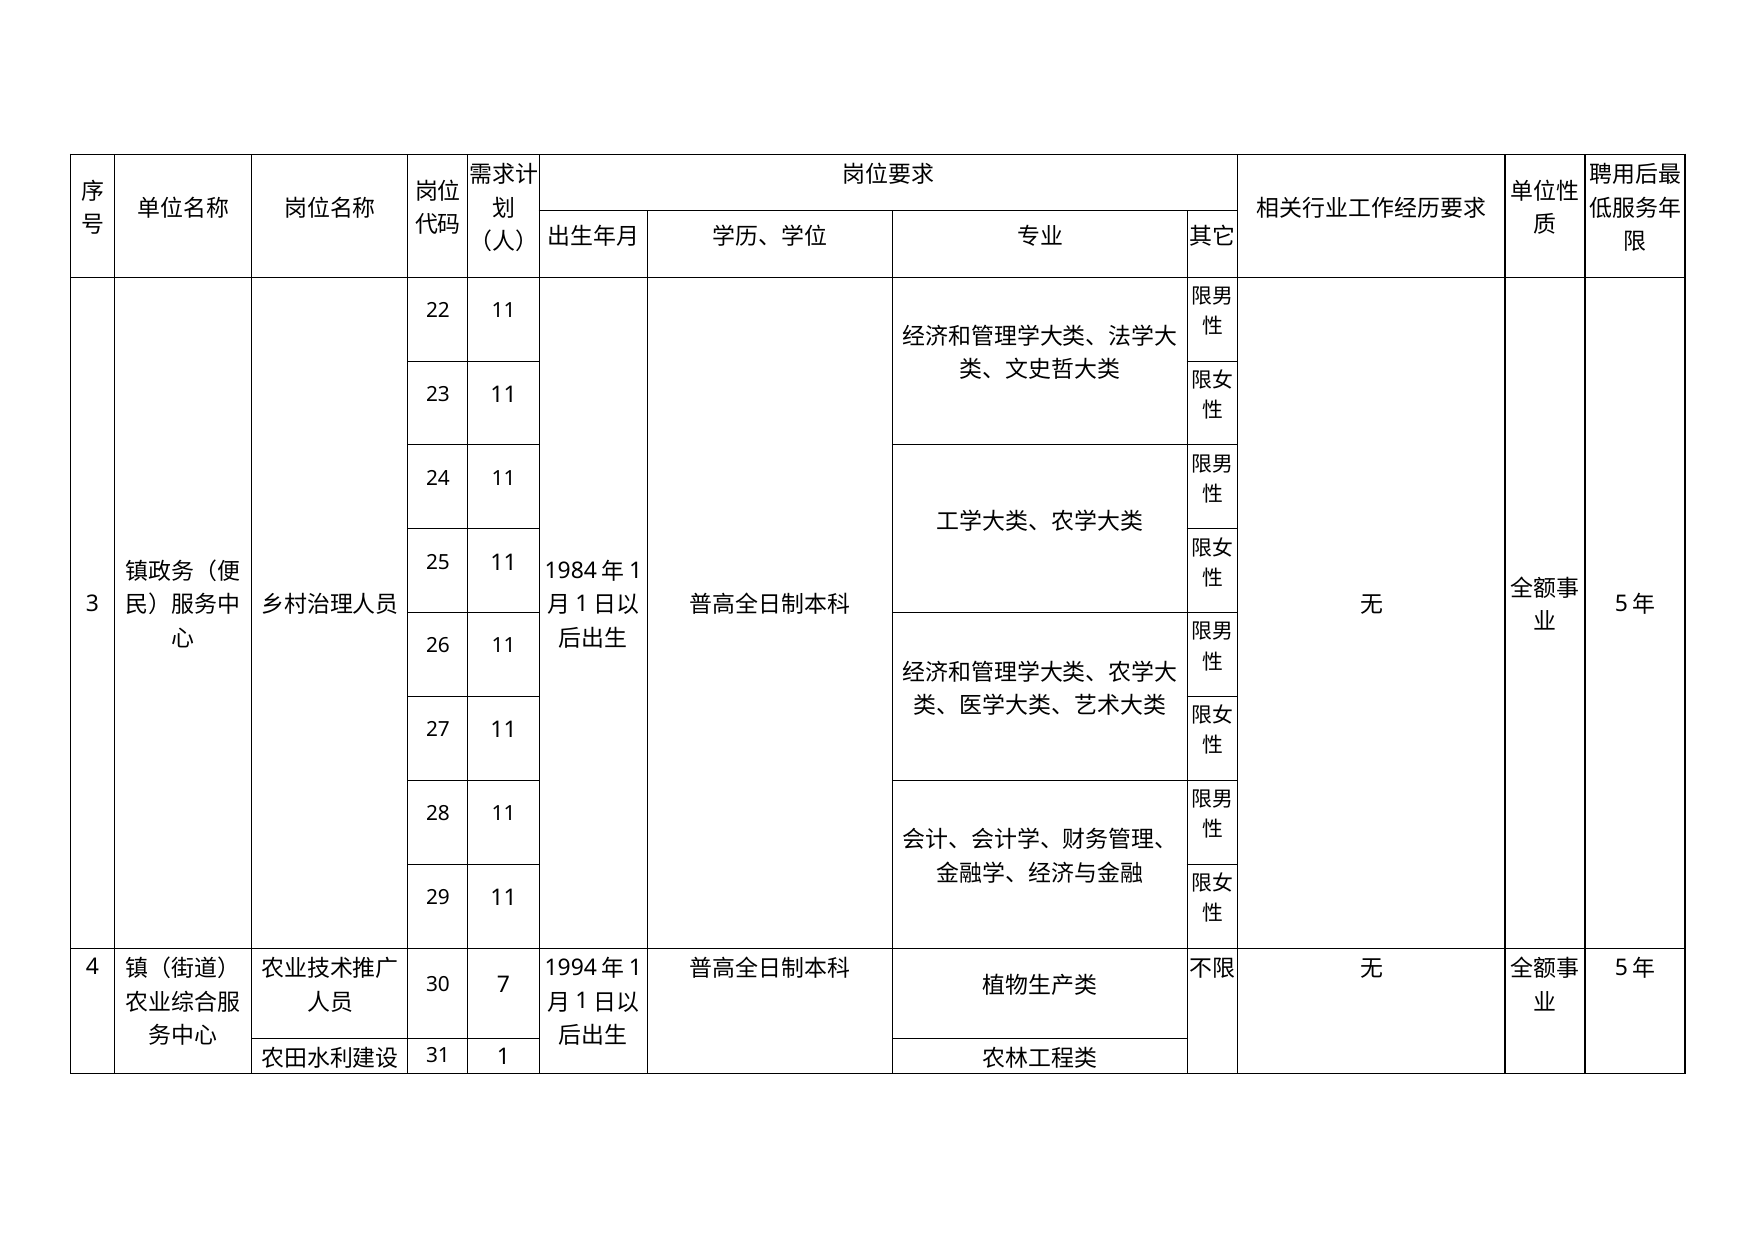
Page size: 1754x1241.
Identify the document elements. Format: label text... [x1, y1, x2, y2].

table_cell 11 [468, 697, 539, 780]
table_cell 镇（街道）农业综合服务中心 [115, 949, 251, 1073]
table_cell 全额事业 [1506, 949, 1584, 1073]
table_header 岗位名称 [252, 155, 407, 277]
table_header 岗位要求 [540, 155, 1237, 210]
table_cell 农田水利建设技术人员 [252, 1039, 407, 1073]
table_cell 5年 [1586, 278, 1684, 947]
table_cell 1 [468, 1039, 539, 1073]
table_cell 专业 [893, 211, 1187, 277]
table_cell 学历、学位 [648, 211, 892, 277]
table_cell 限女性 [1188, 697, 1237, 780]
table_cell 限男性 [1188, 278, 1237, 361]
table_cell 25 [408, 529, 467, 612]
table_cell 植物生产类 [893, 949, 1187, 1037]
table_header 序 号 [71, 155, 114, 277]
table_cell 23 [408, 362, 467, 444]
table_cell 26 [408, 613, 467, 696]
table_cell 镇政务（便民）服务中心 [115, 278, 251, 947]
table_cell 11 [468, 278, 539, 361]
table_cell 无 [1238, 949, 1504, 1073]
table_cell 11 [468, 781, 539, 864]
table_cell 7 [468, 949, 539, 1037]
table_cell 30 [408, 949, 467, 1037]
table_header 单位名称 [115, 155, 251, 277]
table_cell 乡村治理人员 [252, 278, 407, 947]
table_cell 3 [71, 278, 114, 947]
table_cell 5年 [1586, 949, 1684, 1073]
table_cell 出生年月 [540, 211, 647, 277]
table_cell 工学大类、农学大类 [893, 445, 1187, 612]
table_cell 11 [468, 529, 539, 612]
table_header 相关行业工作经历要求 [1238, 155, 1504, 277]
table_header 岗位代码 [408, 155, 467, 277]
table_cell 11 [468, 865, 539, 947]
table_cell 限女性 [1188, 865, 1237, 947]
table_cell 其它 [1188, 211, 1237, 277]
table_cell 22 [408, 278, 467, 361]
table_cell 无 [1238, 278, 1504, 947]
table_cell 11 [468, 362, 539, 444]
table_cell 普高全日制本科 [648, 949, 892, 1073]
table_cell 农业技术推广人员 [252, 949, 407, 1037]
table_header 聘用后最低服务年限 [1586, 155, 1684, 277]
table_cell 会计、会计学、财务管理、金融学、经济与金融 [893, 781, 1187, 947]
table_cell 以后出生 [540, 278, 647, 947]
table_cell 限女性 [1188, 529, 1237, 612]
table_cell 农林工程类 [893, 1039, 1187, 1073]
table_header 需求计划（人） [468, 155, 539, 277]
table_cell 限男性 [1188, 781, 1237, 864]
table_cell 27 [408, 697, 467, 780]
table_cell 全额事业 [1506, 278, 1584, 947]
table_cell 31 [408, 1039, 467, 1073]
table_cell 限男性 [1188, 613, 1237, 696]
table_cell 经济和管理学大类、法学大类、文史哲大类 [893, 278, 1187, 444]
table_cell 11 [468, 445, 539, 528]
table_header 单位性质 [1506, 155, 1584, 277]
table_cell 经济和管理学大类、农学大类、医学大类、艺术大类 [893, 613, 1187, 780]
table_cell 24 [408, 445, 467, 528]
table_cell 11 [468, 613, 539, 696]
table_cell 29 [408, 865, 467, 947]
table_cell 普高全日制本科 [648, 278, 892, 947]
table_cell 28 [408, 781, 467, 864]
table_cell 限男性 [1188, 445, 1237, 528]
table_cell 以后出生 [540, 949, 647, 1073]
table_cell 不限 [1188, 949, 1237, 1073]
table_cell 限女性 [1188, 362, 1237, 444]
table_cell 4 [71, 949, 114, 1073]
